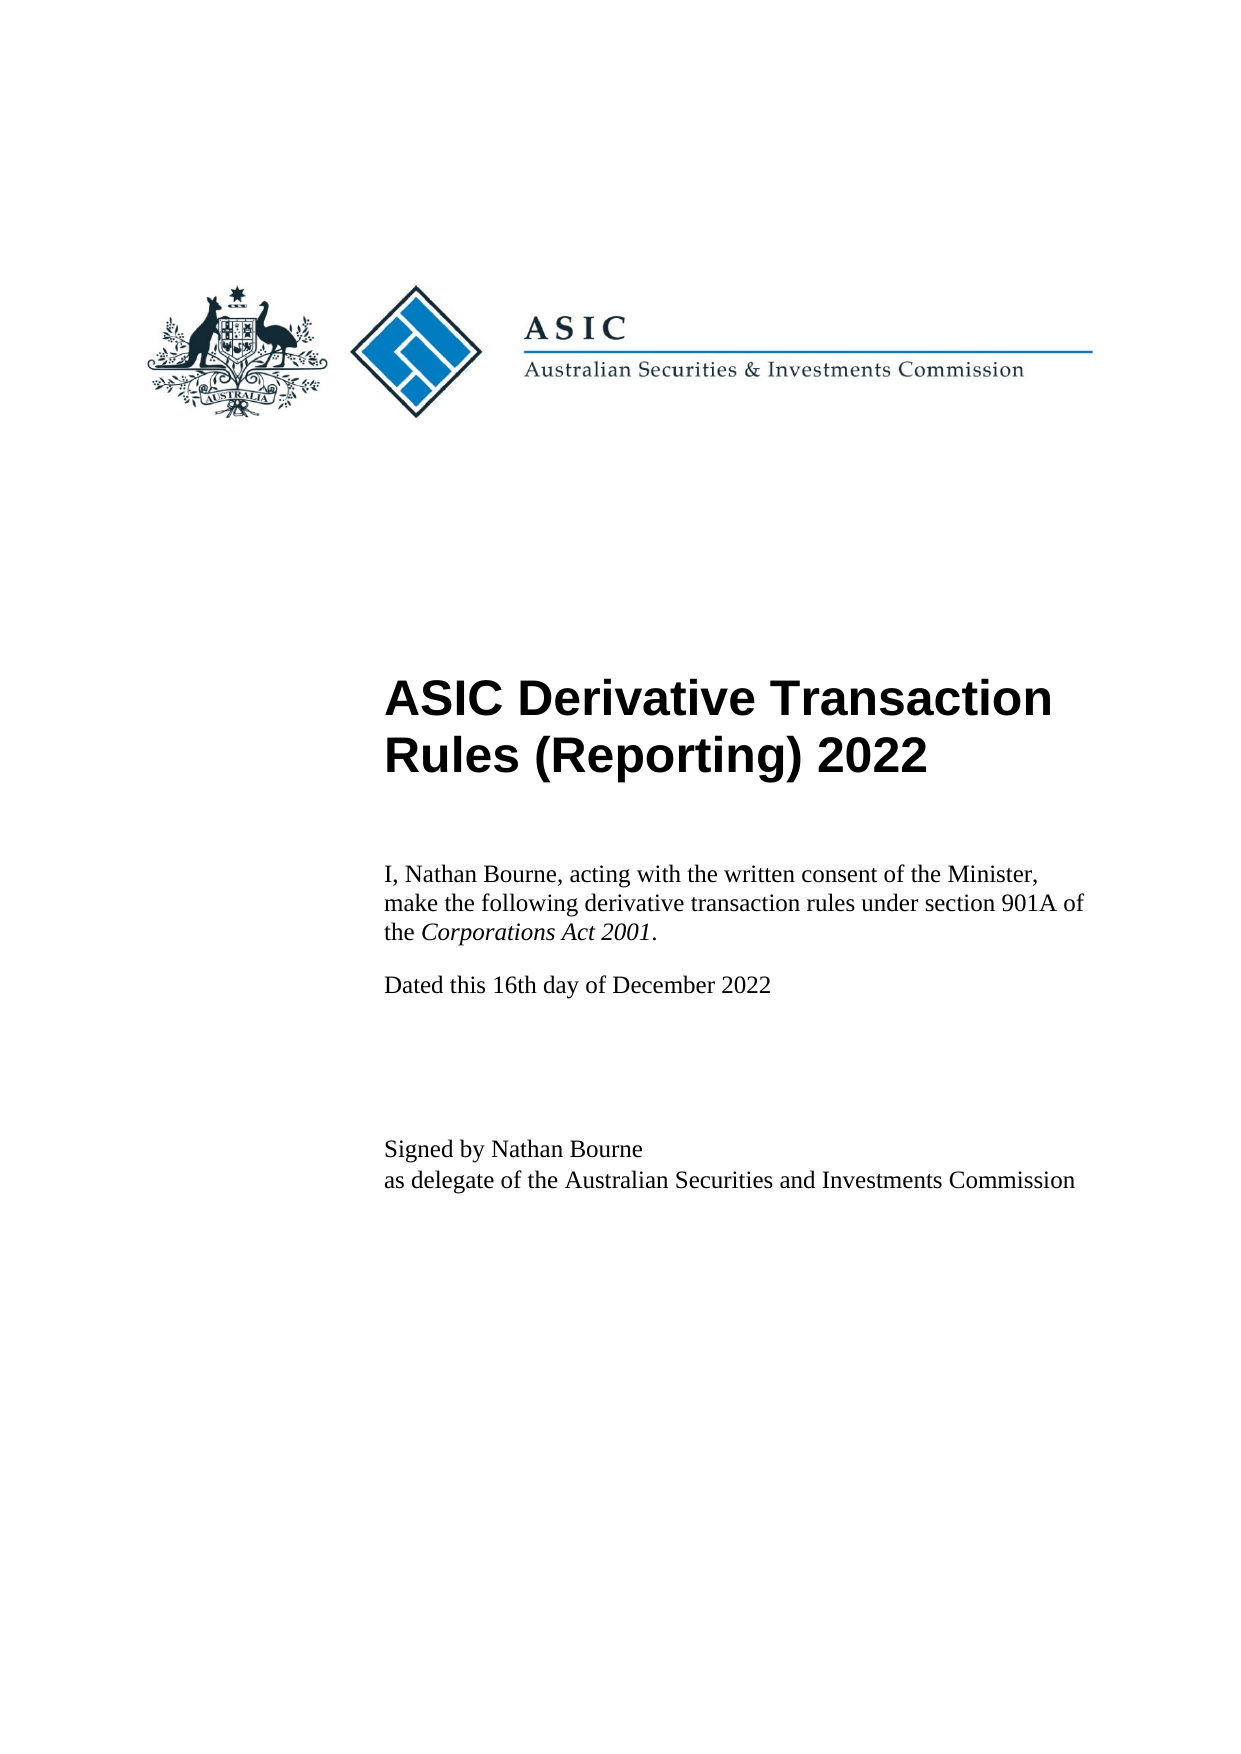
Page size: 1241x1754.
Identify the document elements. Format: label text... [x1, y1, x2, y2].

text I, Nathan Bourne, acting with the written consent of the Minister, make the following derivative transaction rules under section 901A of the Corporations Act 2001. [384, 859, 1092, 946]
text Signed by Nathan Bourne as delegate of the Australian Securities and Investments Commission [384, 1132, 1092, 1194]
text Dated this 16th day of December 2022 [384, 971, 1092, 999]
picture [147, 285, 1093, 418]
